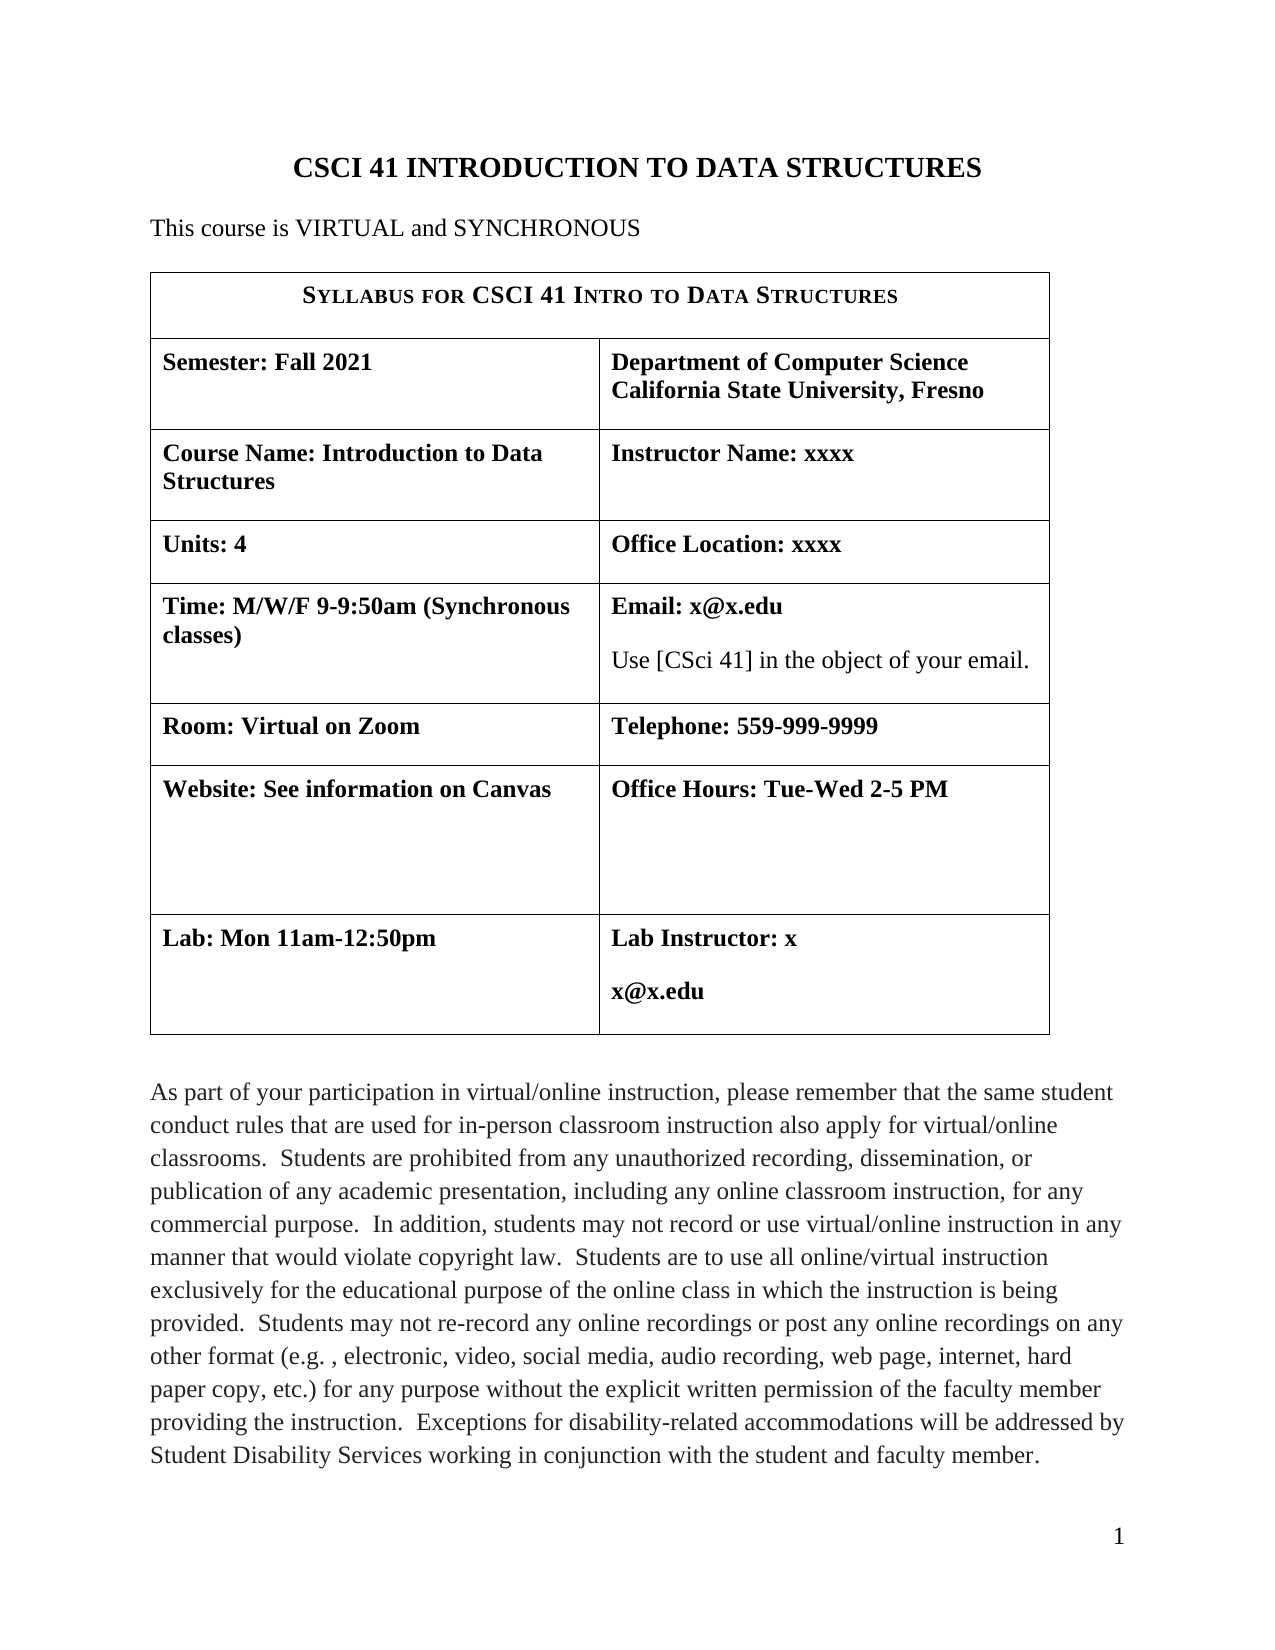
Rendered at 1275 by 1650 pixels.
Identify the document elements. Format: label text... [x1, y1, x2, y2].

table_cell Lab: Mon 11am-12:50pm [151, 915, 599, 1034]
table_cell Email: x@x.edu Use [CSci 41] in the object of your email. [600, 584, 1049, 703]
text As part of your participation in virtual/online instruction, please remember that the same student conduct rules that are used for in-person classroom instruction also apply for virtual/online classrooms. Students are prohibited from any unauthorized recording, dissemination, or publication of any academic presentation, including any online classroom instruction, for any commercial purpose. In addition, students may not record or use virtual/online instruction in any manner that would violate copyright law. Students are to use all online/virtual instruction exclusively for the educational purpose of the online class in which the instruction is being provided. Students may not re-record any online recordings or post any online recordings on any other format (e.g. , electronic, video, social media, audio recording, web page, internet, hard paper copy, etc.) for any purpose without the explicit written permission of the faculty member providing the instruction. Exceptions for disability-related accommodations will be addressed by Student Disability Services working in conjunction with the student and faculty member. [150, 1077, 1125, 1469]
table_header Syllabus for CSCI 41 Intro to Data Structures [151, 273, 1049, 338]
table_cell Website: See information on Canvas [151, 766, 599, 914]
table_cell Office Location: xxxx [600, 521, 1049, 582]
table_cell Semester: Fall 2021 [151, 339, 599, 429]
table_cell Office Hours: Tue-Wed 2-5 PM [600, 766, 1049, 914]
text This course is VIRTUAL and SYNCHRONOUS [150, 213, 1125, 242]
table_cell Instructor Name: xxxx [600, 430, 1049, 520]
table_cell Department of Computer Science California State University, Fresno [600, 339, 1049, 429]
table_cell Units: 4 [151, 521, 599, 582]
table_cell Room: Virtual on Zoom [151, 704, 599, 765]
table_cell Course Name: Introduction to Data Structures [151, 430, 599, 520]
subtitle CSCI 41 Introduction to data structures [150, 150, 1125, 183]
table_cell Telephone: 559-999-9999 [600, 704, 1049, 765]
table_cell Time: M/W/F 9-9:50am (Synchronous classes) [151, 584, 599, 703]
table_cell Lab Instructor: x x@x.edu [600, 915, 1049, 1034]
